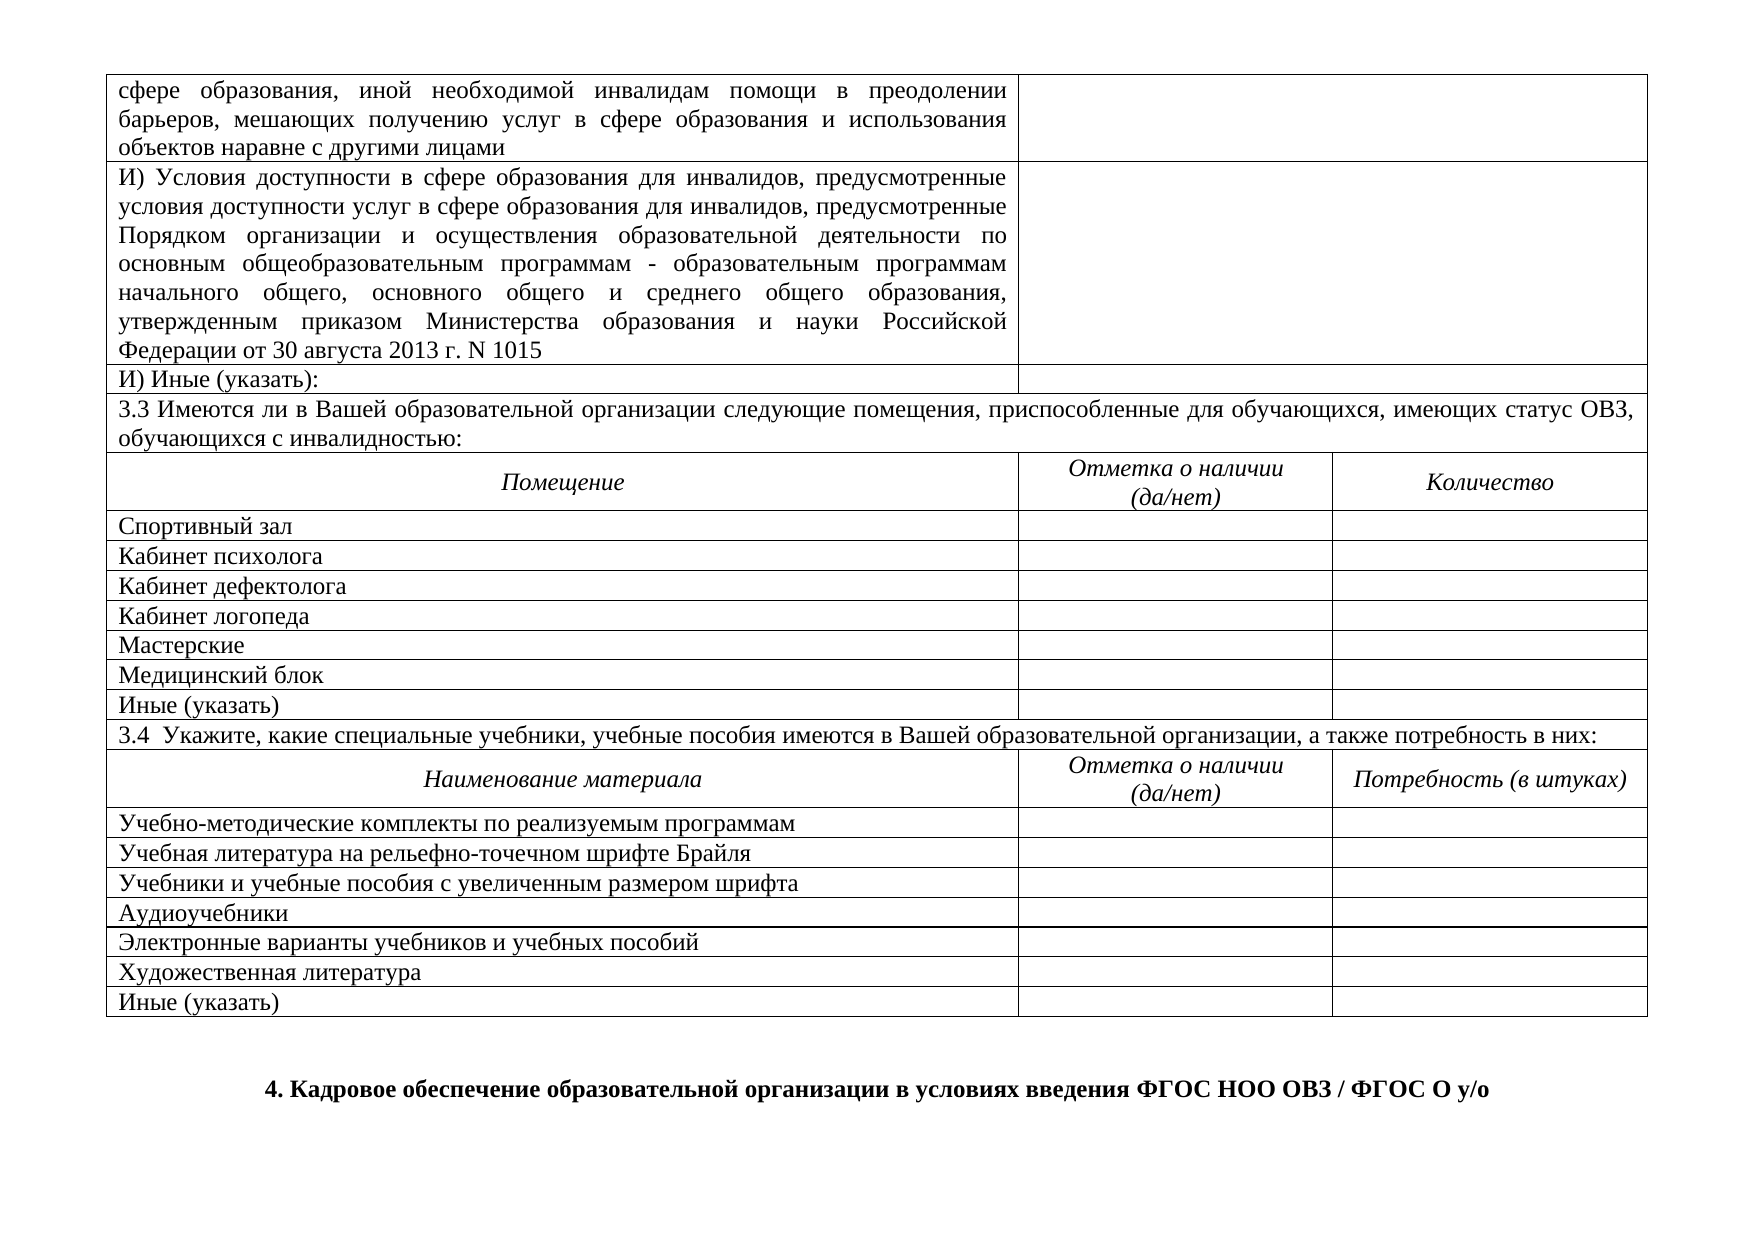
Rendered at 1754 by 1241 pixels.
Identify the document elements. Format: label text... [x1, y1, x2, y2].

table_cell [1019, 511, 1332, 540]
table_cell 3.3 Имеются ли в Вашей образовательной организации следующие помещения, приспособленные для обучающихся, имеющих статус ОВЗ, обучающихся с инвалидностью: [107, 394, 1647, 452]
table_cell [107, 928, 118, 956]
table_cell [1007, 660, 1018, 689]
table_cell [1333, 690, 1647, 719]
table_cell [1019, 75, 1647, 161]
table_cell [1019, 601, 1332, 629]
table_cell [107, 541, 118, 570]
table_cell [1333, 631, 1647, 659]
table_cell [1333, 987, 1647, 1016]
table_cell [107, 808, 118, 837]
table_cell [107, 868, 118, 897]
table_cell [1333, 868, 1647, 897]
table_cell [1019, 571, 1332, 600]
text 4. Кадровое обеспечение образовательной организации в условиях введения ФГОС НОО ОВЗ / ФГОС О у/о [118, 1074, 1636, 1103]
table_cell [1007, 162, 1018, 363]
table_cell [1019, 928, 1332, 956]
table_cell Помещение [107, 453, 1018, 510]
table_cell [1019, 987, 1332, 1016]
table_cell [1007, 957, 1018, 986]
table_cell [1333, 838, 1647, 867]
table_cell [1019, 162, 1647, 363]
table_cell 3.4 Укажите, какие специальные учебники, учебные пособия имеются в Вашей образовательной организации, а также потребность в них: [107, 720, 1647, 749]
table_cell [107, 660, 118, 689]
table_cell [1019, 365, 1647, 393]
table_cell [1019, 838, 1332, 867]
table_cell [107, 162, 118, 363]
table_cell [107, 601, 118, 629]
table_cell [1333, 898, 1647, 926]
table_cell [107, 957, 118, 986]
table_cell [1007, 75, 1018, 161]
table_cell [1019, 541, 1332, 570]
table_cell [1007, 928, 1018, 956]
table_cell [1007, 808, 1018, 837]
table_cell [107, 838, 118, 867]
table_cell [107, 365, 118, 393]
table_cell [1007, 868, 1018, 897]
table_cell [1019, 808, 1332, 837]
table_cell [1333, 511, 1647, 540]
table_cell Потребность (в штуках) [1333, 750, 1647, 807]
table_cell [1019, 660, 1332, 689]
table_cell [1333, 660, 1647, 689]
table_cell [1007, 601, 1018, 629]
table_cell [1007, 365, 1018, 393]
table_cell [1333, 601, 1647, 629]
table_cell [1333, 957, 1647, 986]
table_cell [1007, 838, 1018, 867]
table_cell [1019, 957, 1332, 986]
table_cell [1019, 868, 1332, 897]
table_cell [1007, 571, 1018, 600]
table_cell [1333, 928, 1647, 956]
table_cell [1019, 631, 1332, 659]
table_cell [1333, 541, 1647, 570]
table_cell [1019, 690, 1332, 719]
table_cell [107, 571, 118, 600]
table_cell Наименование материала [107, 750, 1018, 807]
table_cell [1019, 898, 1332, 926]
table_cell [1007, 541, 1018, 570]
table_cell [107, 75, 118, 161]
table_cell [1333, 808, 1647, 837]
table_cell [1333, 571, 1647, 600]
table_cell Количество [1333, 453, 1647, 510]
